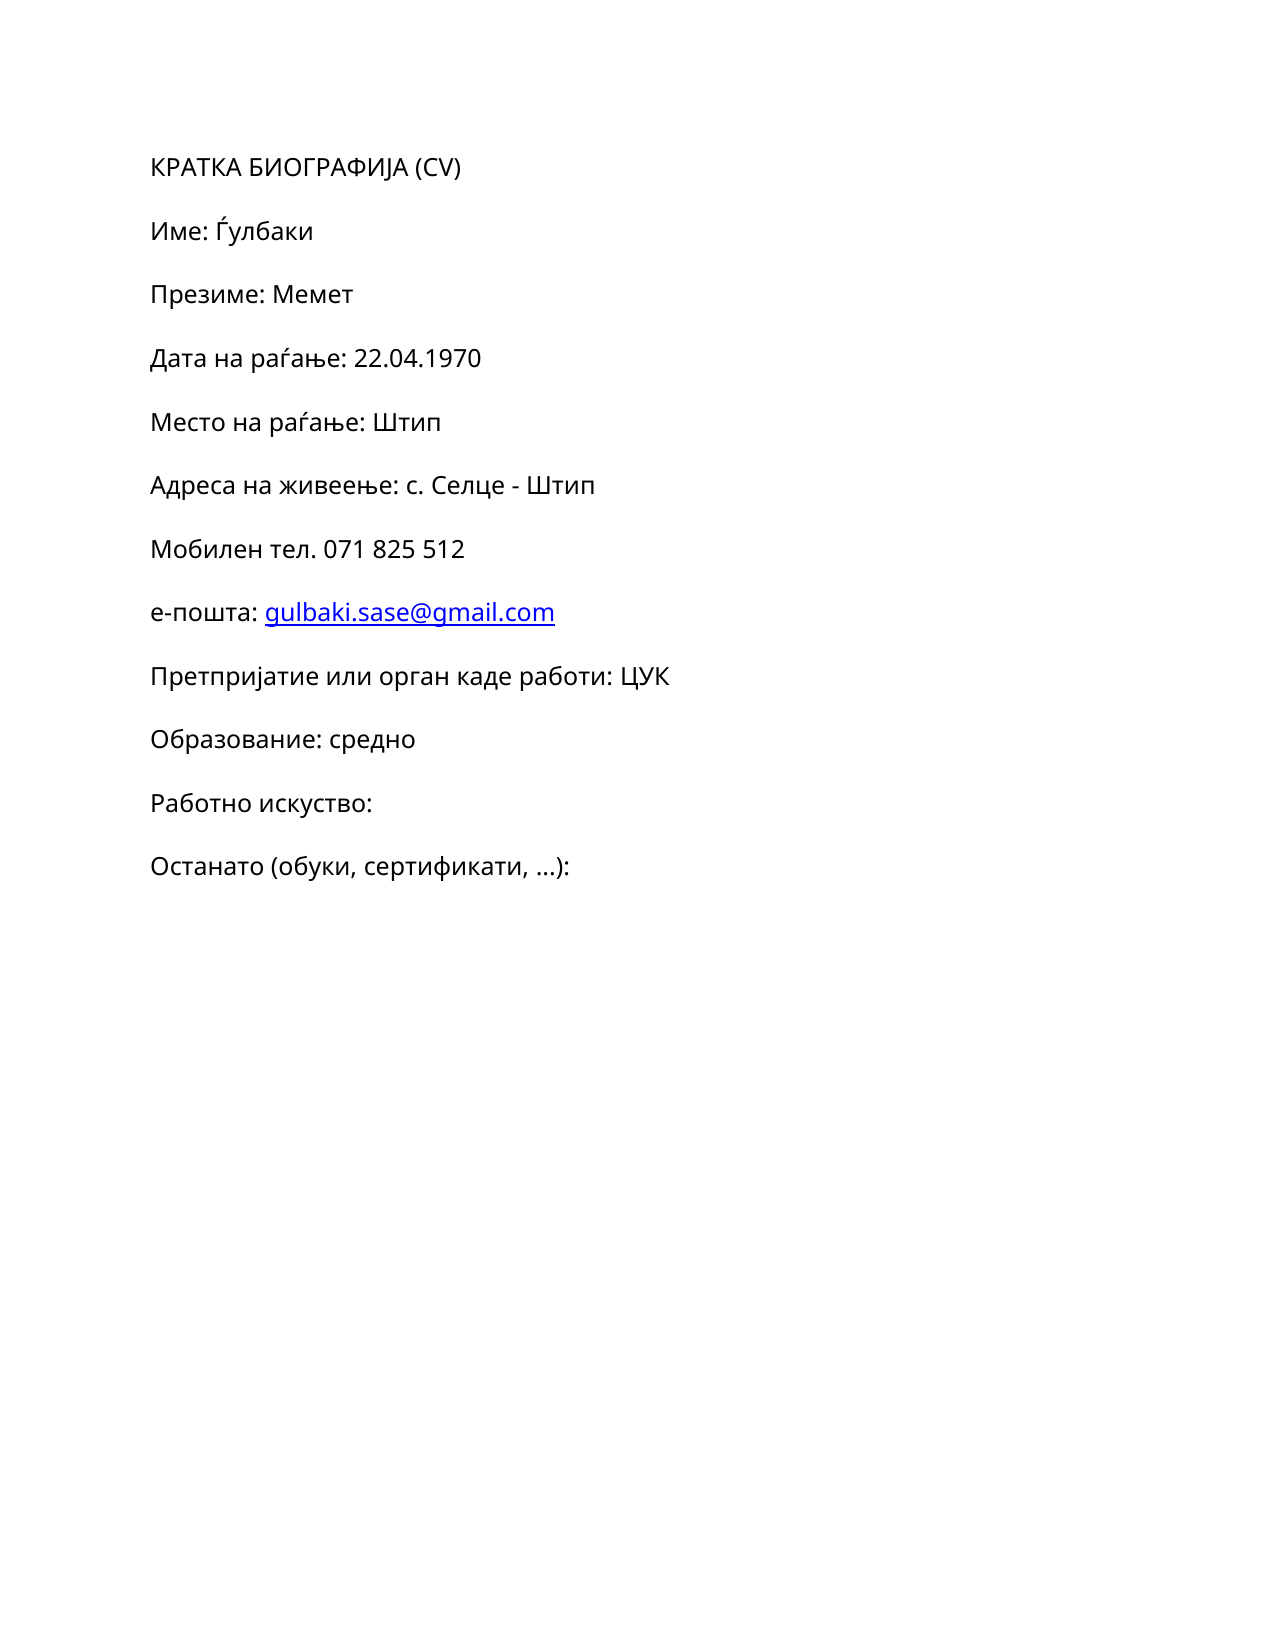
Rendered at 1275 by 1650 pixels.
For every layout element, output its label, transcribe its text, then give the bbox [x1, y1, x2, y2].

text Презиме: Мемет [150, 277, 1125, 311]
text Адреса на живеење: с. Селце - Штип [150, 468, 1125, 502]
text Претпријатие или орган каде работи: ЦУК [150, 658, 1125, 692]
text Работно искуство: [150, 785, 1125, 819]
text Мобилен тел. 071 825 512 [150, 531, 1125, 565]
text КРАТКА БИОГРАФИЈА (CV) [150, 150, 1125, 184]
text Останато (обуки, сертификати, ...): [150, 849, 1125, 883]
text Образование: средно [150, 722, 1125, 756]
text e-пошта: gulbaki.sase@gmail.com [150, 595, 1125, 629]
text Име: Ѓулбаки [150, 213, 1125, 248]
text Дата на раѓање: 22.04.1970 [150, 341, 1125, 375]
text Место на раѓање: Штип [150, 404, 1125, 438]
